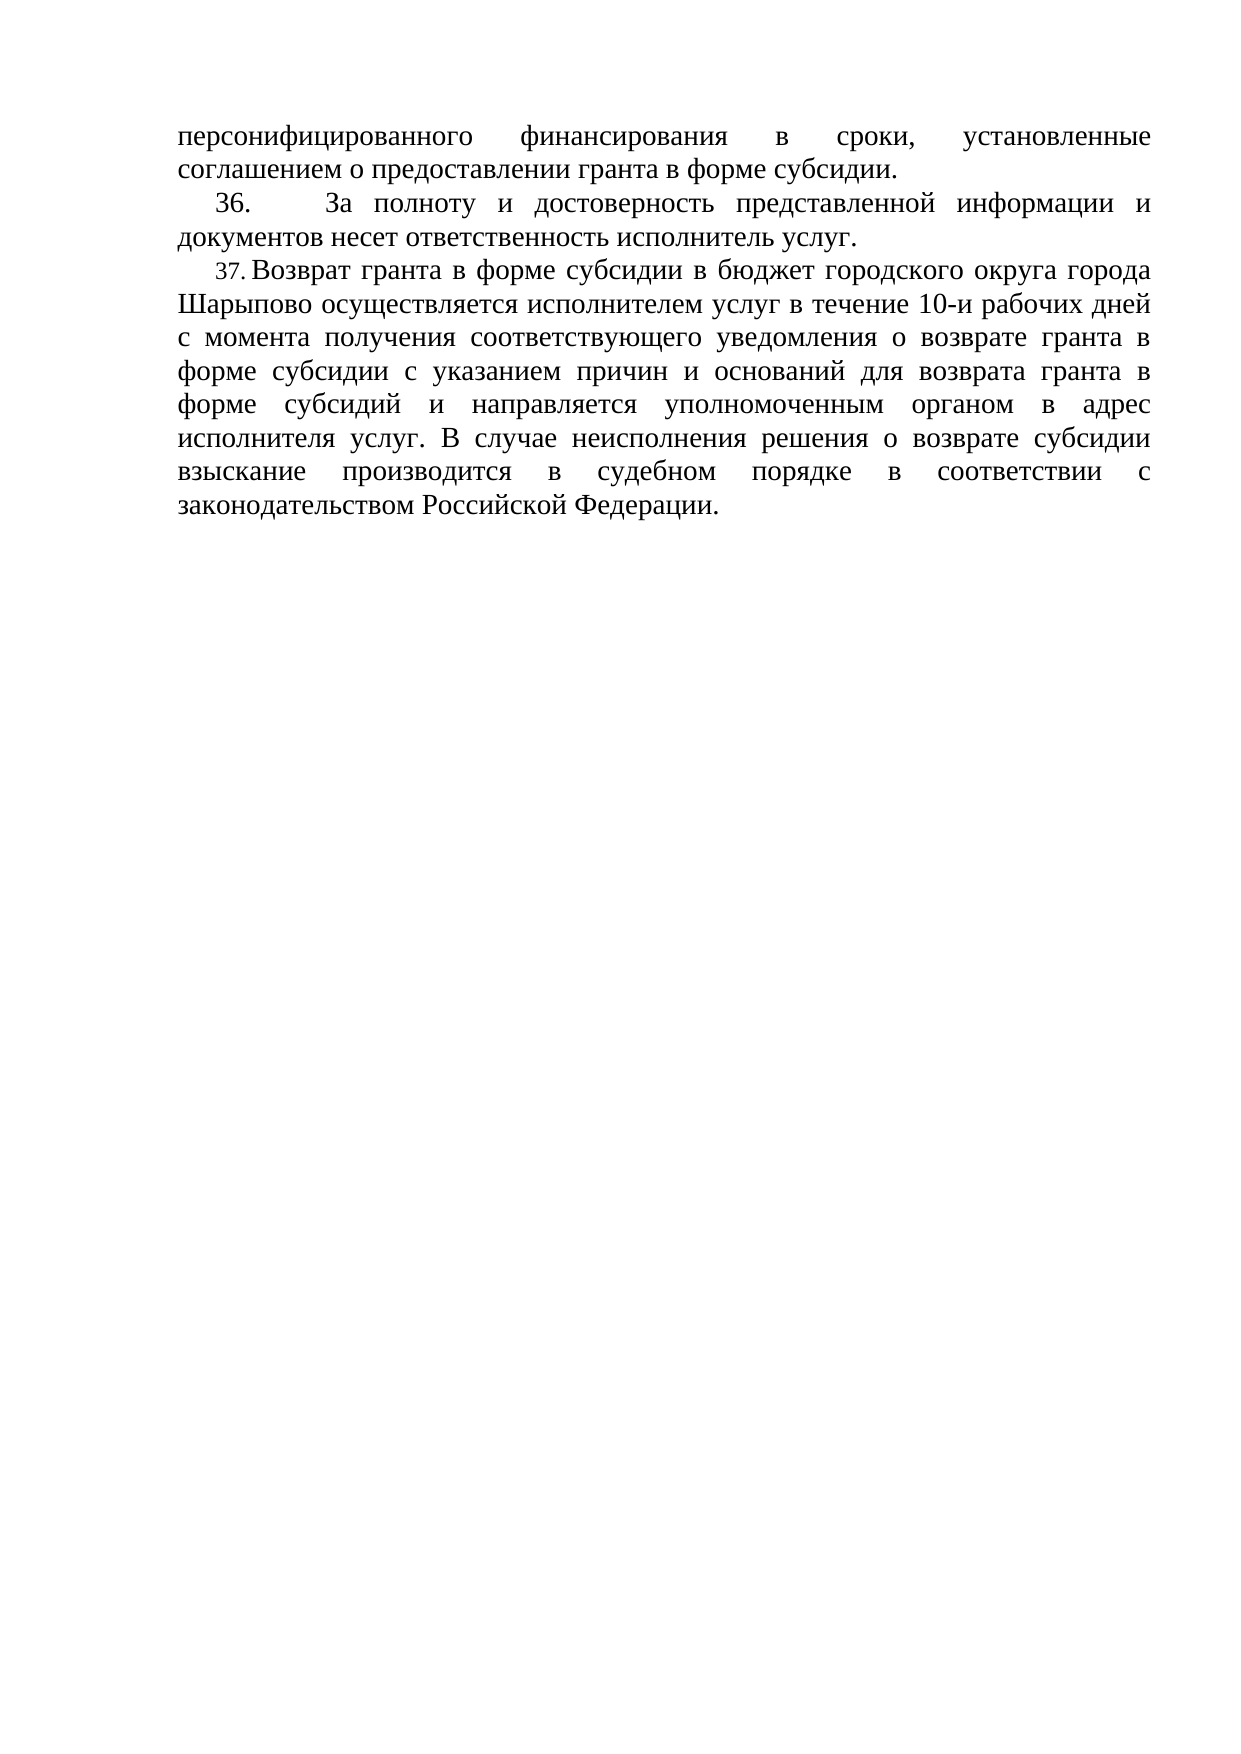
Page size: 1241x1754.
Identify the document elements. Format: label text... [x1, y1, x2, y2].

list За полноту и достоверность представленной информации и документов несет ответственность исполнитель услуг. [177, 185, 1152, 252]
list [177, 118, 1152, 185]
list Возврат гранта в форме субсидии в бюджет городского округа города Шарыпово осуществляется исполнителем услуг в течение 10-и рабочих дней с момента получения соответствующего уведомления о возврате гранта в форме субсидии с указанием причин и оснований для возврата гранта в форме субсидий и направляется уполномоченным органом в адрес исполнителя услуг. В случае неисполнения решения о возврате субсидии взыскание производится в судебном порядке в соответствии с законодательством Российской Федерации. [177, 252, 1152, 521]
